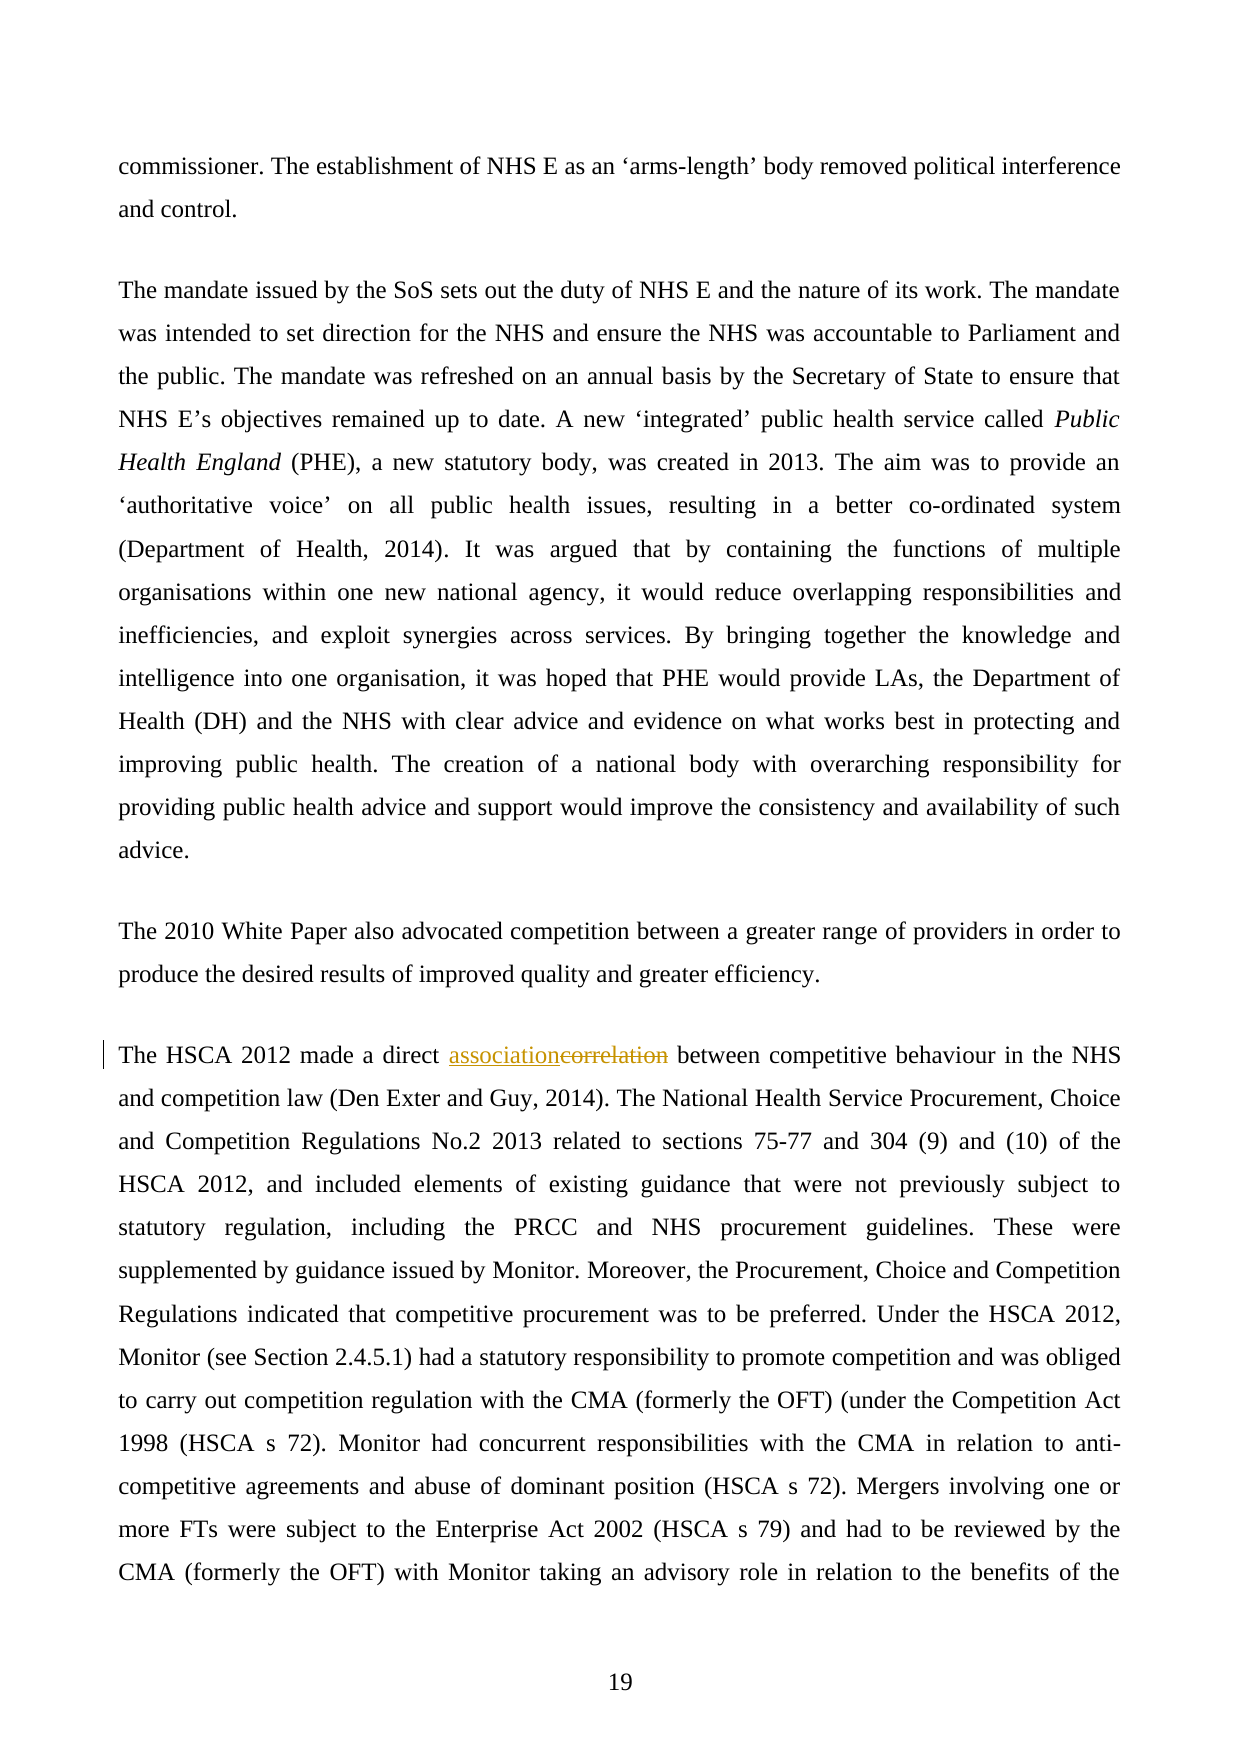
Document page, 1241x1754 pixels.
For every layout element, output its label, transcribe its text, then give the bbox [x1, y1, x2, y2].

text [118, 1040, 1122, 1586]
text The 2010 White Paper also advocated competition between a greater range of providers in order to produce the desired results of improved quality and greater efficiency. [118, 916, 1122, 988]
text The mandate issued by the SoS sets out the duty of NHS E and the nature of its work. The mandate was intended to set direction for the NHS and ensure the NHS was accountable to Parliament and the public. The mandate was refreshed on an annual basis by the Secretary of State to ensure that NHS E’s objectives remained up to date. A new ‘integrated’ public health service called Public Health England (PHE), a new statutory body, was created in 2013. The aim was to provide an ‘authoritative voice’ on all public health issues, resulting in a better co-ordinated system (Department of Health, 2014). It was argued that by containing the functions of multiple organisations within one new national agency, it would reduce overlapping responsibilities and inefficiencies, and exploit synergies across services. By bringing together the knowledge and intelligence into one organisation, it was hoped that PHE would provide LAs, the Department of Health (DH) and the NHS with clear advice and evidence on what works best in protecting and improving public health. The creation of a national body with overarching responsibility for providing public health advice and support would improve the consistency and availability of such advice. [118, 275, 1122, 864]
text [118, 151, 1122, 223]
